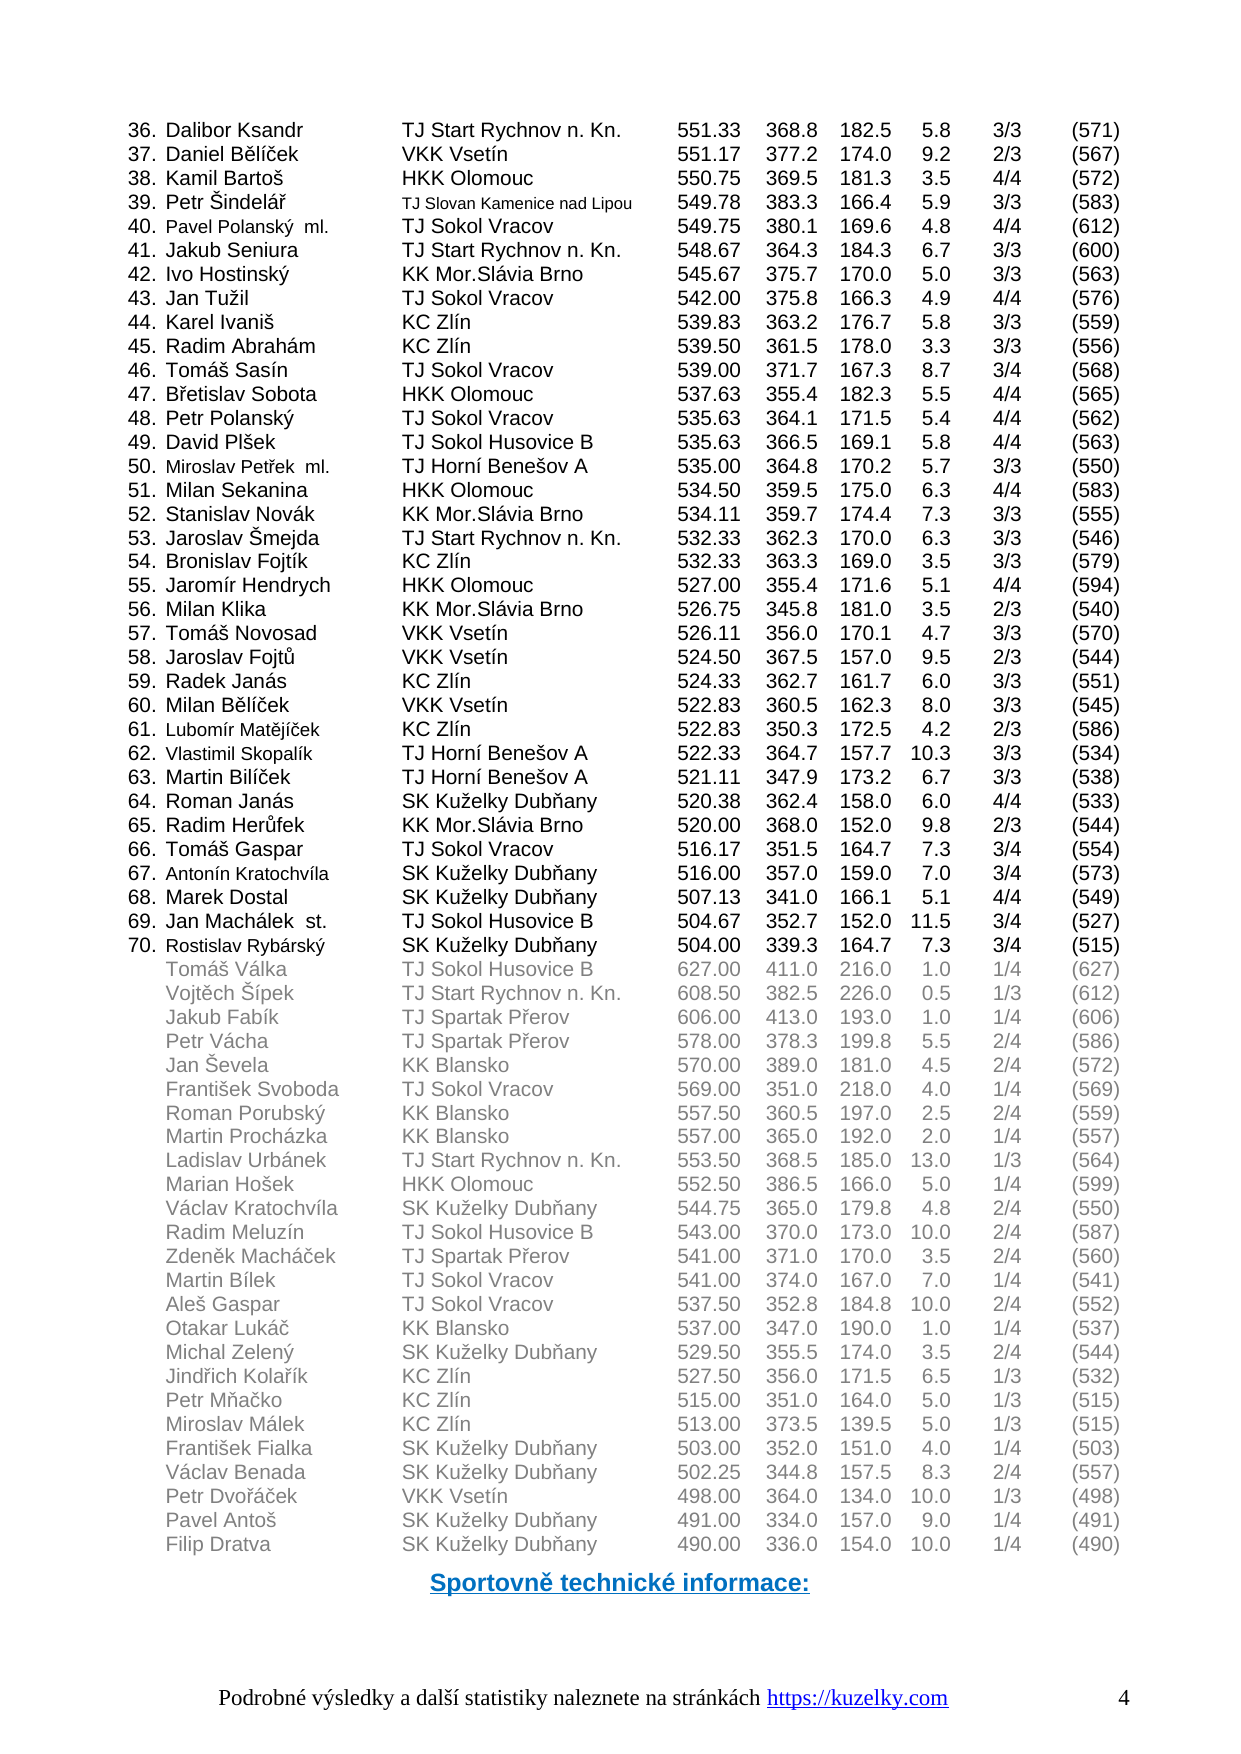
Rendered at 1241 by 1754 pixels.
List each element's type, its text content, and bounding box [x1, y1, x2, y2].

text Tomáš Válka TJ Sokol Husovice B 627.00 411.0 216.0 1.0 1/4 (627) [106, 957, 1134, 981]
text 53. Jaroslav Šmejda TJ Start Rychnov n. Kn. 532.33 362.3 170.0 6.3 3/3 (546) [106, 525, 1134, 549]
text Miroslav Málek KC Zlín 513.00 373.5 139.5 5.0 1/3 (515) [106, 1412, 1134, 1436]
text 41. Jakub Seniura TJ Start Rychnov n. Kn. 548.67 364.3 184.3 6.7 3/3 (600) [106, 238, 1134, 262]
text Petr Mňačko KC Zlín 515.00 351.0 164.0 5.0 1/3 (515) [106, 1388, 1134, 1412]
text 45. Radim Abrahám KC Zlín 539.50 361.5 178.0 3.3 3/3 (556) [106, 334, 1134, 358]
text Jindřich Kolařík KC Zlín 527.50 356.0 171.5 6.5 1/3 (532) [106, 1364, 1134, 1388]
text 47. Břetislav Sobota HKK Olomouc 537.63 355.4 182.3 5.5 4/4 (565) [106, 382, 1134, 406]
text Vojtěch Šípek TJ Start Rychnov n. Kn. 608.50 382.5 226.0 0.5 1/3 (612) [106, 981, 1134, 1004]
text Petr Dvořáček VKK Vsetín 498.00 364.0 134.0 10.0 1/3 (498) [106, 1484, 1134, 1508]
text Aleš Gaspar TJ Sokol Vracov 537.50 352.8 184.8 10.0 2/4 (552) [106, 1292, 1134, 1316]
text Martin Bílek TJ Sokol Vracov 541.00 374.0 167.0 7.0 1/4 (541) [106, 1268, 1134, 1292]
text 51. Milan Sekanina HKK Olomouc 534.50 359.5 175.0 6.3 4/4 (583) [106, 477, 1134, 501]
text František Svoboda TJ Sokol Vracov 569.00 351.0 218.0 4.0 1/4 (569) [106, 1076, 1134, 1100]
text 55. Jaromír Hendrych HKK Olomouc 527.00 355.4 171.6 5.1 4/4 (594) [106, 573, 1134, 597]
text Marian Hošek HKK Olomouc 552.50 386.5 166.0 5.0 1/4 (599) [106, 1172, 1134, 1196]
text 59. Radek Janás KC Zlín 524.33 362.7 161.7 6.0 3/3 (551) [106, 669, 1134, 693]
text Filip Dratva SK Kuželky Dubňany 490.00 336.0 154.0 10.0 1/4 (490) [106, 1532, 1134, 1556]
text 69. Jan Machálek st. TJ Sokol Husovice B 504.67 352.7 152.0 11.5 3/4 (527) [106, 909, 1134, 933]
text František Fialka SK Kuželky Dubňany 503.00 352.0 151.0 4.0 1/4 (503) [106, 1436, 1134, 1460]
text 40. Pavel Polanský ml. TJ Sokol Vracov 549.75 380.1 169.6 4.8 4/4 (612) [106, 214, 1134, 238]
text Václav Benada SK Kuželky Dubňany 502.25 344.8 157.5 8.3 2/4 (557) [106, 1460, 1134, 1484]
text Zdeněk Macháček TJ Spartak Přerov 541.00 371.0 170.0 3.5 2/4 (560) [106, 1244, 1134, 1268]
text 54. Bronislav Fojtík KC Zlín 532.33 363.3 169.0 3.5 3/3 (579) [106, 549, 1134, 573]
text 61. Lubomír Matějíček KC Zlín 522.83 350.3 172.5 4.2 2/3 (586) [106, 717, 1134, 741]
text 64. Roman Janás SK Kuželky Dubňany 520.38 362.4 158.0 6.0 4/4 (533) [106, 789, 1134, 813]
text Martin Procházka KK Blansko 557.00 365.0 192.0 2.0 1/4 (557) [106, 1124, 1134, 1148]
text 36. Dalibor Ksandr TJ Start Rychnov n. Kn. 551.33 368.8 182.5 5.8 3/3 (571) [106, 118, 1134, 142]
text Michal Zelený SK Kuželky Dubňany 529.50 355.5 174.0 3.5 2/4 (544) [106, 1340, 1134, 1364]
text 57. Tomáš Novosad VKK Vsetín 526.11 356.0 170.1 4.7 3/3 (570) [106, 621, 1134, 645]
text 50. Miroslav Petřek ml. TJ Horní Benešov A 535.00 364.8 170.2 5.7 3/3 (550) [106, 453, 1134, 477]
text 49. David Plšek TJ Sokol Husovice B 535.63 366.5 169.1 5.8 4/4 (563) [106, 429, 1134, 453]
text Otakar Lukáč KK Blansko 537.00 347.0 190.0 1.0 1/4 (537) [106, 1316, 1134, 1340]
text 44. Karel Ivaniš KC Zlín 539.83 363.2 176.7 5.8 3/3 (559) [106, 310, 1134, 334]
text 70. Rostislav Rybárský SK Kuželky Dubňany 504.00 339.3 164.7 7.3 3/4 (515) [106, 933, 1134, 957]
text Sportovně technické informace: [94, 1568, 1145, 1597]
text 66. Tomáš Gaspar TJ Sokol Vracov 516.17 351.5 164.7 7.3 3/4 (554) [106, 837, 1134, 861]
text Jan Ševela KK Blansko 570.00 389.0 181.0 4.5 2/4 (572) [106, 1052, 1134, 1076]
text Ladislav Urbánek TJ Start Rychnov n. Kn. 553.50 368.5 185.0 13.0 1/3 (564) [106, 1148, 1134, 1172]
text 46. Tomáš Sasín TJ Sokol Vracov 539.00 371.7 167.3 8.7 3/4 (568) [106, 358, 1134, 382]
text Petr Vácha TJ Spartak Přerov 578.00 378.3 199.8 5.5 2/4 (586) [106, 1028, 1134, 1052]
text 38. Kamil Bartoš HKK Olomouc 550.75 369.5 181.3 3.5 4/4 (572) [106, 166, 1134, 190]
text 62. Vlastimil Skopalík TJ Horní Benešov A 522.33 364.7 157.7 10.3 3/3 (534) [106, 741, 1134, 765]
text 68. Marek Dostal SK Kuželky Dubňany 507.13 341.0 166.1 5.1 4/4 (549) [106, 885, 1134, 909]
text 58. Jaroslav Fojtů VKK Vsetín 524.50 367.5 157.0 9.5 2/3 (544) [106, 645, 1134, 669]
text 65. Radim Herůfek KK Mor.Slávia Brno 520.00 368.0 152.0 9.8 2/3 (544) [106, 813, 1134, 837]
text 42. Ivo Hostinský KK Mor.Slávia Brno 545.67 375.7 170.0 5.0 3/3 (563) [106, 262, 1134, 286]
text Jakub Fabík TJ Spartak Přerov 606.00 413.0 193.0 1.0 1/4 (606) [106, 1004, 1134, 1028]
text 37. Daniel Bělíček VKK Vsetín 551.17 377.2 174.0 9.2 2/3 (567) [106, 142, 1134, 166]
text 63. Martin Bilíček TJ Horní Benešov A 521.11 347.9 173.2 6.7 3/3 (538) [106, 765, 1134, 789]
text 60. Milan Bělíček VKK Vsetín 522.83 360.5 162.3 8.0 3/3 (545) [106, 693, 1134, 717]
text Václav Kratochvíla SK Kuželky Dubňany 544.75 365.0 179.8 4.8 2/4 (550) [106, 1196, 1134, 1220]
text 48. Petr Polanský TJ Sokol Vracov 535.63 364.1 171.5 5.4 4/4 (562) [106, 406, 1134, 429]
text Radim Meluzín TJ Sokol Husovice B 543.00 370.0 173.0 10.0 2/4 (587) [106, 1220, 1134, 1244]
text 67. Antonín Kratochvíla SK Kuželky Dubňany 516.00 357.0 159.0 7.0 3/4 (573) [106, 861, 1134, 885]
text Roman Porubský KK Blansko 557.50 360.5 197.0 2.5 2/4 (559) [106, 1100, 1134, 1124]
text 43. Jan Tužil TJ Sokol Vracov 542.00 375.8 166.3 4.9 4/4 (576) [106, 286, 1134, 310]
text 56. Milan Klika KK Mor.Slávia Brno 526.75 345.8 181.0 3.5 2/3 (540) [106, 597, 1134, 621]
text 39. Petr Šindelář TJ Slovan Kamenice nad Lipou 549.78 383.3 166.4 5.9 3/3 (583) [106, 190, 1134, 214]
text 52. Stanislav Novák KK Mor.Slávia Brno 534.11 359.7 174.4 7.3 3/3 (555) [106, 501, 1134, 525]
text Pavel Antoš SK Kuželky Dubňany 491.00 334.0 157.0 9.0 1/4 (491) [106, 1508, 1134, 1532]
